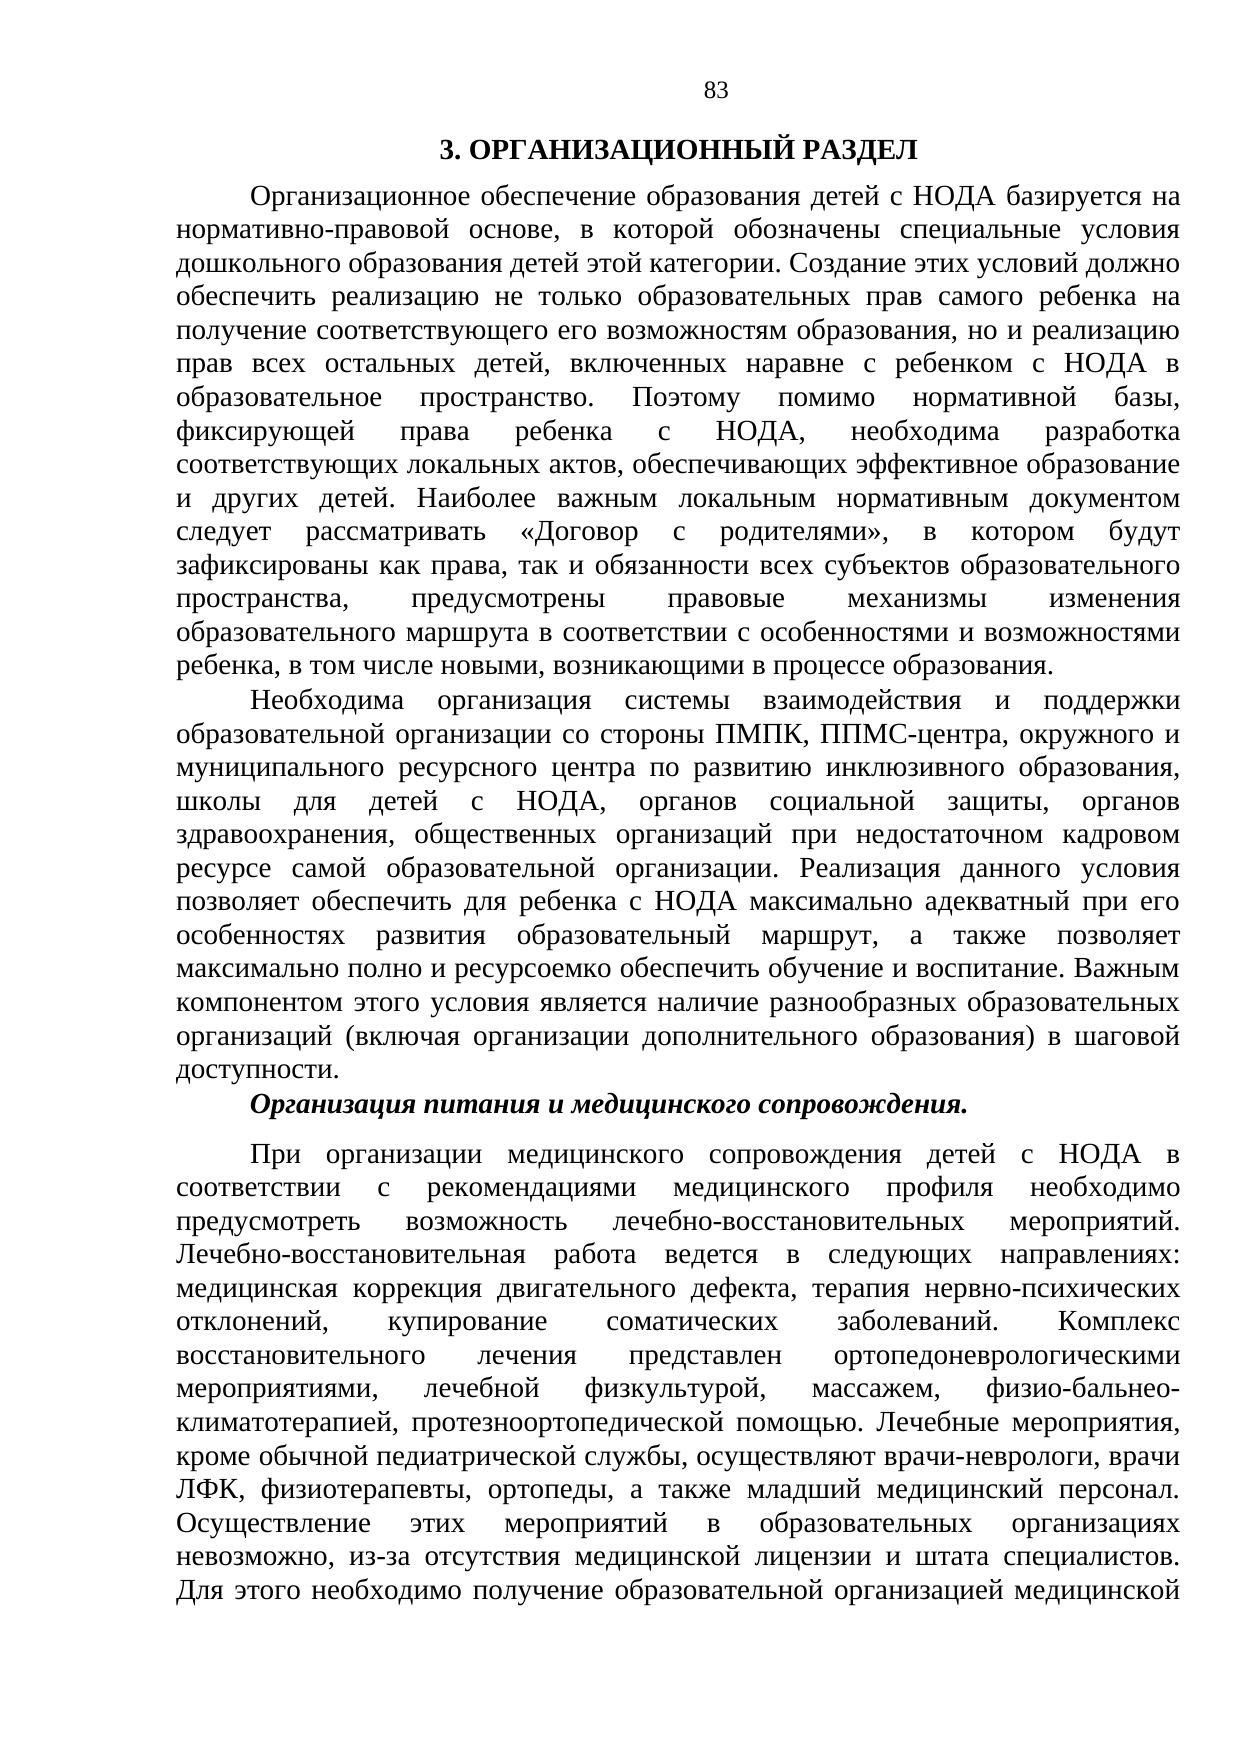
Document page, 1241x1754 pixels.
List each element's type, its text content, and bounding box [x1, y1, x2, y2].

text Необходима организация системы взаимодействия и поддержки образовательной организации со стороны ПМПК, ППМС-центра, окружного и муниципального ресурсного центра по развитию инклюзивного образования, школы для детей с НОДА, органов социальной защиты, органов здравоохранения, общественных организаций при недостаточном кадровом ресурсе самой образовательной организации. Реализация данного условия позволяет обеспечить для ребенка с НОДА максимально адекватный при его особенностях развития образовательный маршрут, а также позволяет максимально полно и ресурсоемко обеспечить обучение и воспитание. Важным компонентом этого условия является наличие разнообразных образовательных организаций (включая организации дополнительного образования) в шаговой доступности. [176, 682, 1181, 1085]
text Организационное обеспечение образования детей с НОДА базируется на нормативно-правовой основе, в которой обозначены специальные условия дошкольного образования детей этой категории. Создание этих условий должно обеспечить реализацию не только образовательных прав самого ребенка на получение соответствующего его возможностям образования, но и реализацию прав всех остальных детей, включенных наравне с ребенком с НОДА в образовательное пространство. Поэтому помимо нормативной базы, фиксирующей права ребенка с НОДА, необходима разработка соответствующих локальных актов, обеспечивающих эффективное образование и других детей. Наиболее важным локальным нормативным документом следует рассматривать «Договор с родителями», в котором будут зафиксированы как права, так и обязанности всех субъектов образовательного пространства, предусмотрены правовые механизмы изменения образовательного маршрута в соответствии с особенностями и возможностями ребенка, в том числе новыми, возникающими в процессе образования. [176, 178, 1181, 681]
text Организация питания и медицинского сопровождения. [249, 1086, 1076, 1120]
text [176, 1136, 1181, 1605]
subtitle 3. ОРГАНИЗАЦИОННЫЙ РАЗДЕЛ [177, 132, 1180, 166]
